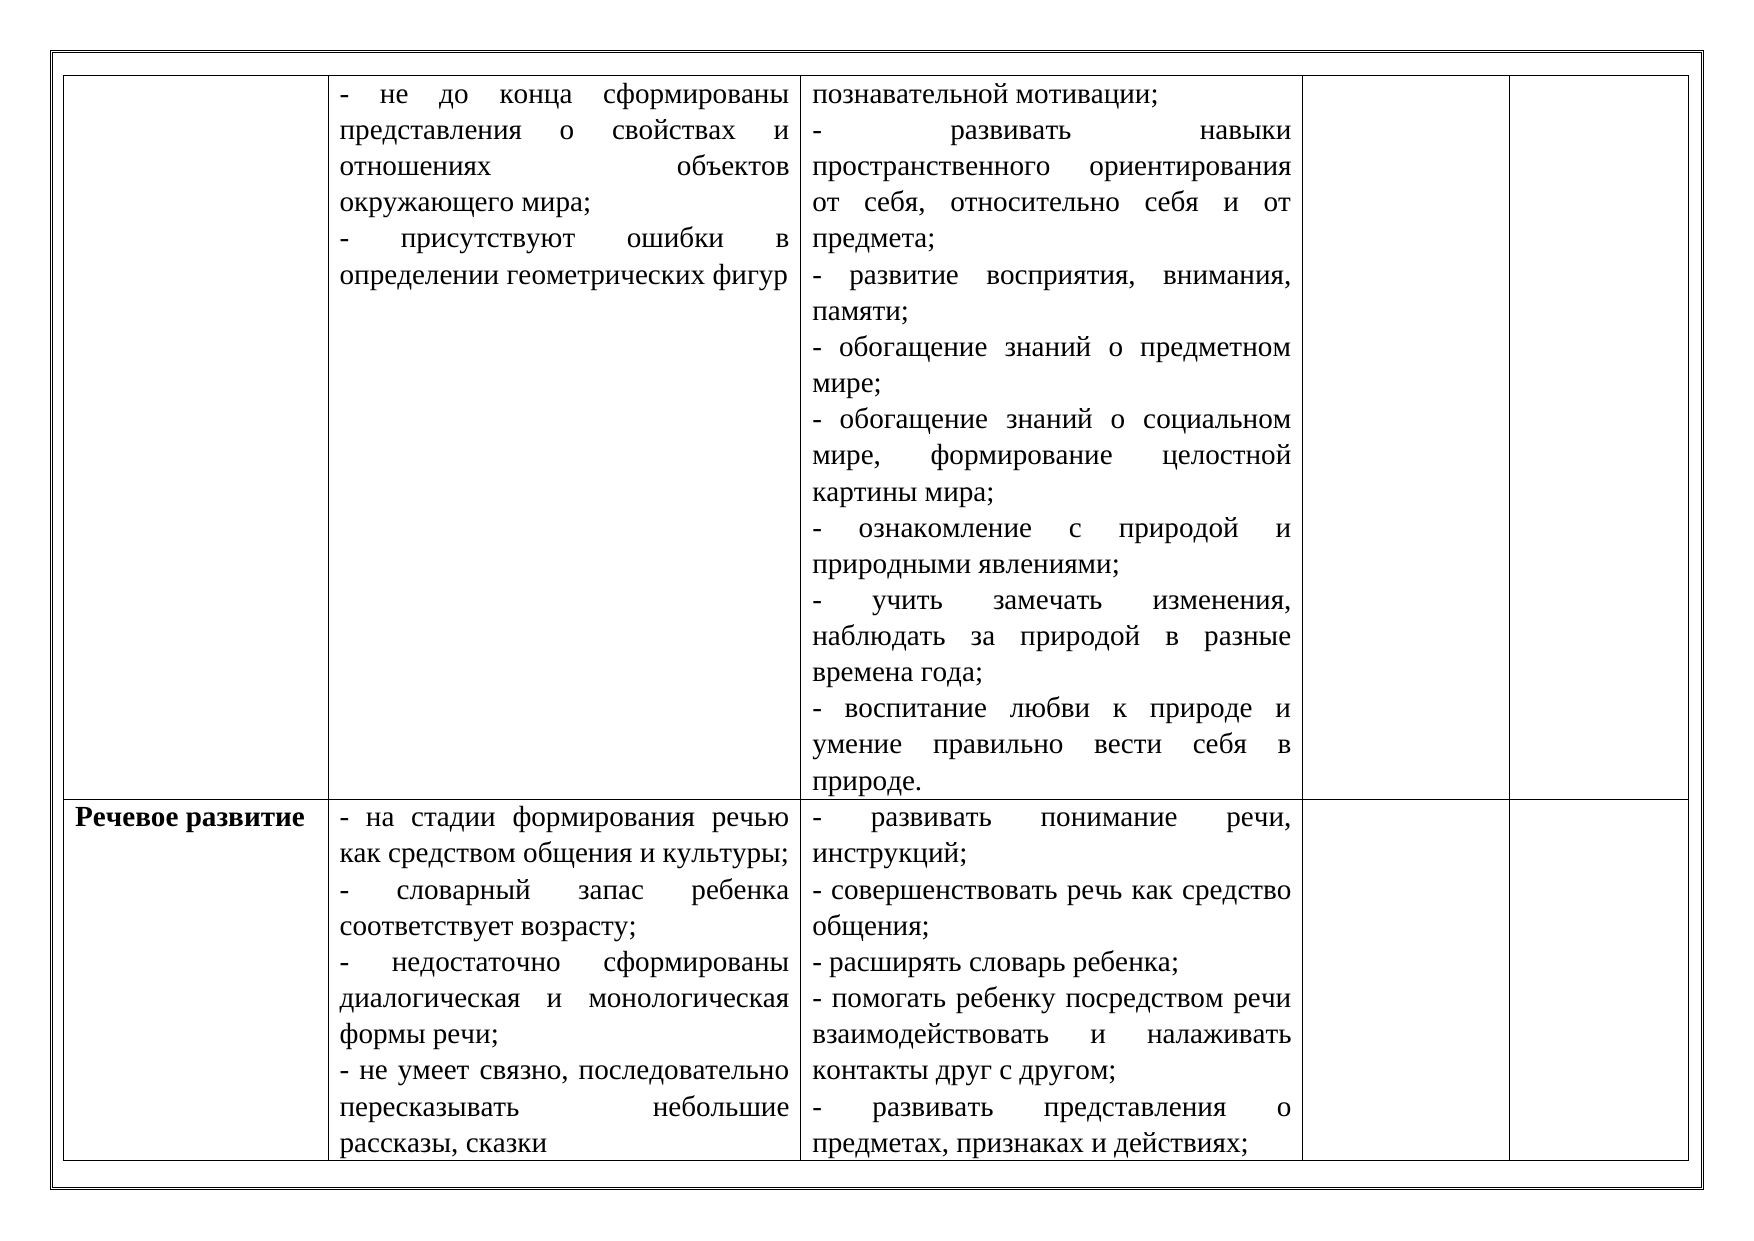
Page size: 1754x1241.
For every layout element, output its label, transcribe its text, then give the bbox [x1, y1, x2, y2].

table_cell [329, 76, 800, 798]
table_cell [801, 76, 1302, 798]
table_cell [64, 76, 328, 798]
table_cell [1510, 800, 1688, 1160]
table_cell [329, 800, 800, 1160]
table_cell [1303, 800, 1509, 1160]
table_cell [1510, 76, 1688, 798]
table_cell [1303, 76, 1509, 798]
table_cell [801, 800, 1302, 1160]
table_cell Речевое развитие [64, 800, 328, 1160]
